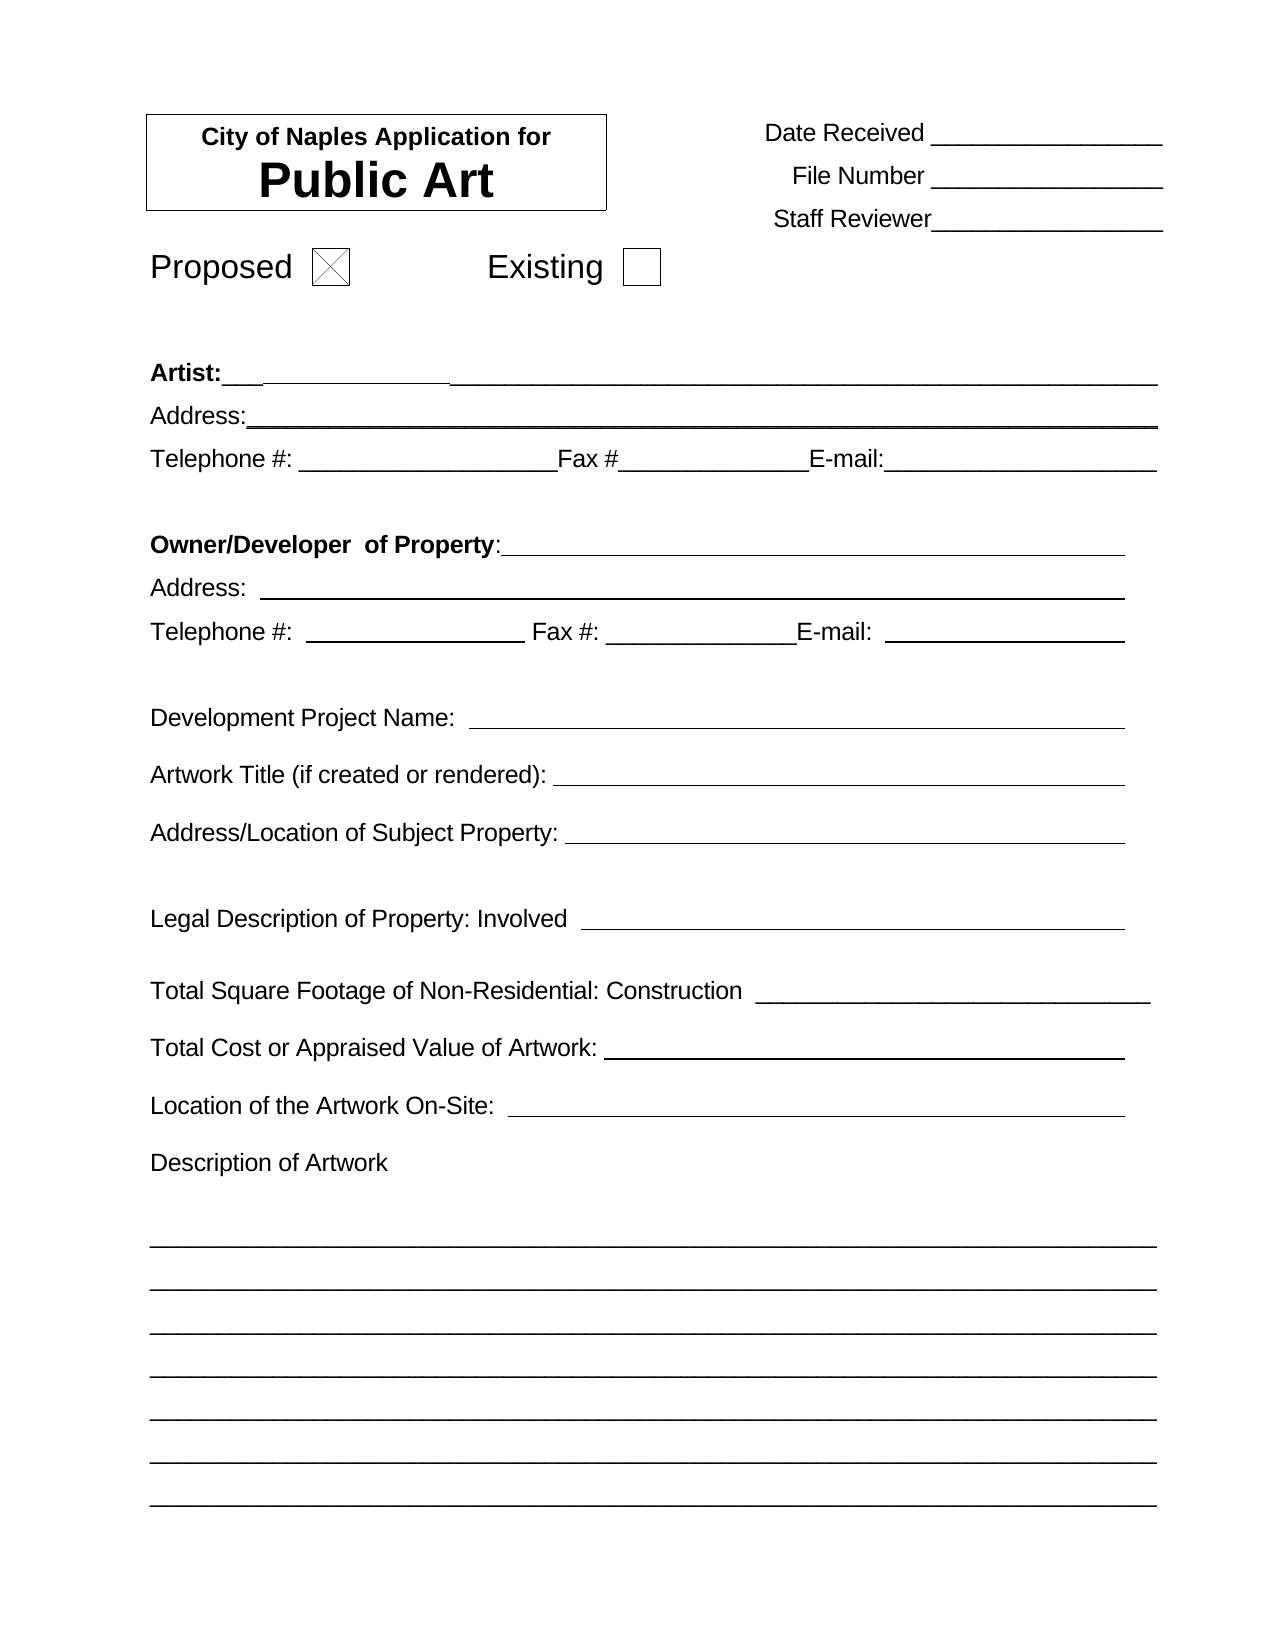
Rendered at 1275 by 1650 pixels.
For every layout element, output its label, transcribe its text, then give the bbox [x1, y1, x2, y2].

text Telephone #: ___________________Fax #______________E-mail:____________________ [150, 444, 1162, 473]
text Development Project Name: [150, 703, 1162, 731]
text Artist:___ ____________________________________________________ [150, 358, 1162, 386]
text Description of Artwork [150, 1148, 1162, 1177]
text File Number _________________ [607, 161, 1162, 190]
text Total Square Footage of Non-Residential: Construction _____________________________ [150, 976, 1162, 1004]
text Proposed Existing [150, 247, 1162, 286]
text Address/Location of Subject Property: [150, 818, 1162, 846]
text Address: [150, 573, 1162, 602]
text Artwork Title (if created or rendered): [150, 760, 1162, 789]
text Total Cost or Appraised Value of Artwork: [150, 1033, 1162, 1062]
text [150, 1220, 1162, 1508]
text Date Received _________________ [607, 118, 1162, 147]
text Owner/Developer of Property: [150, 530, 1162, 559]
text Telephone #: Fax #: ______________E-mail: [150, 616, 1162, 645]
text Location of the Artwork On-Site: [150, 1091, 1162, 1119]
text Legal Description of Property: Involved [150, 904, 1162, 933]
text Address:___________________________________________________________________ [150, 401, 1162, 429]
text Staff Reviewer_________________ [150, 204, 1162, 233]
